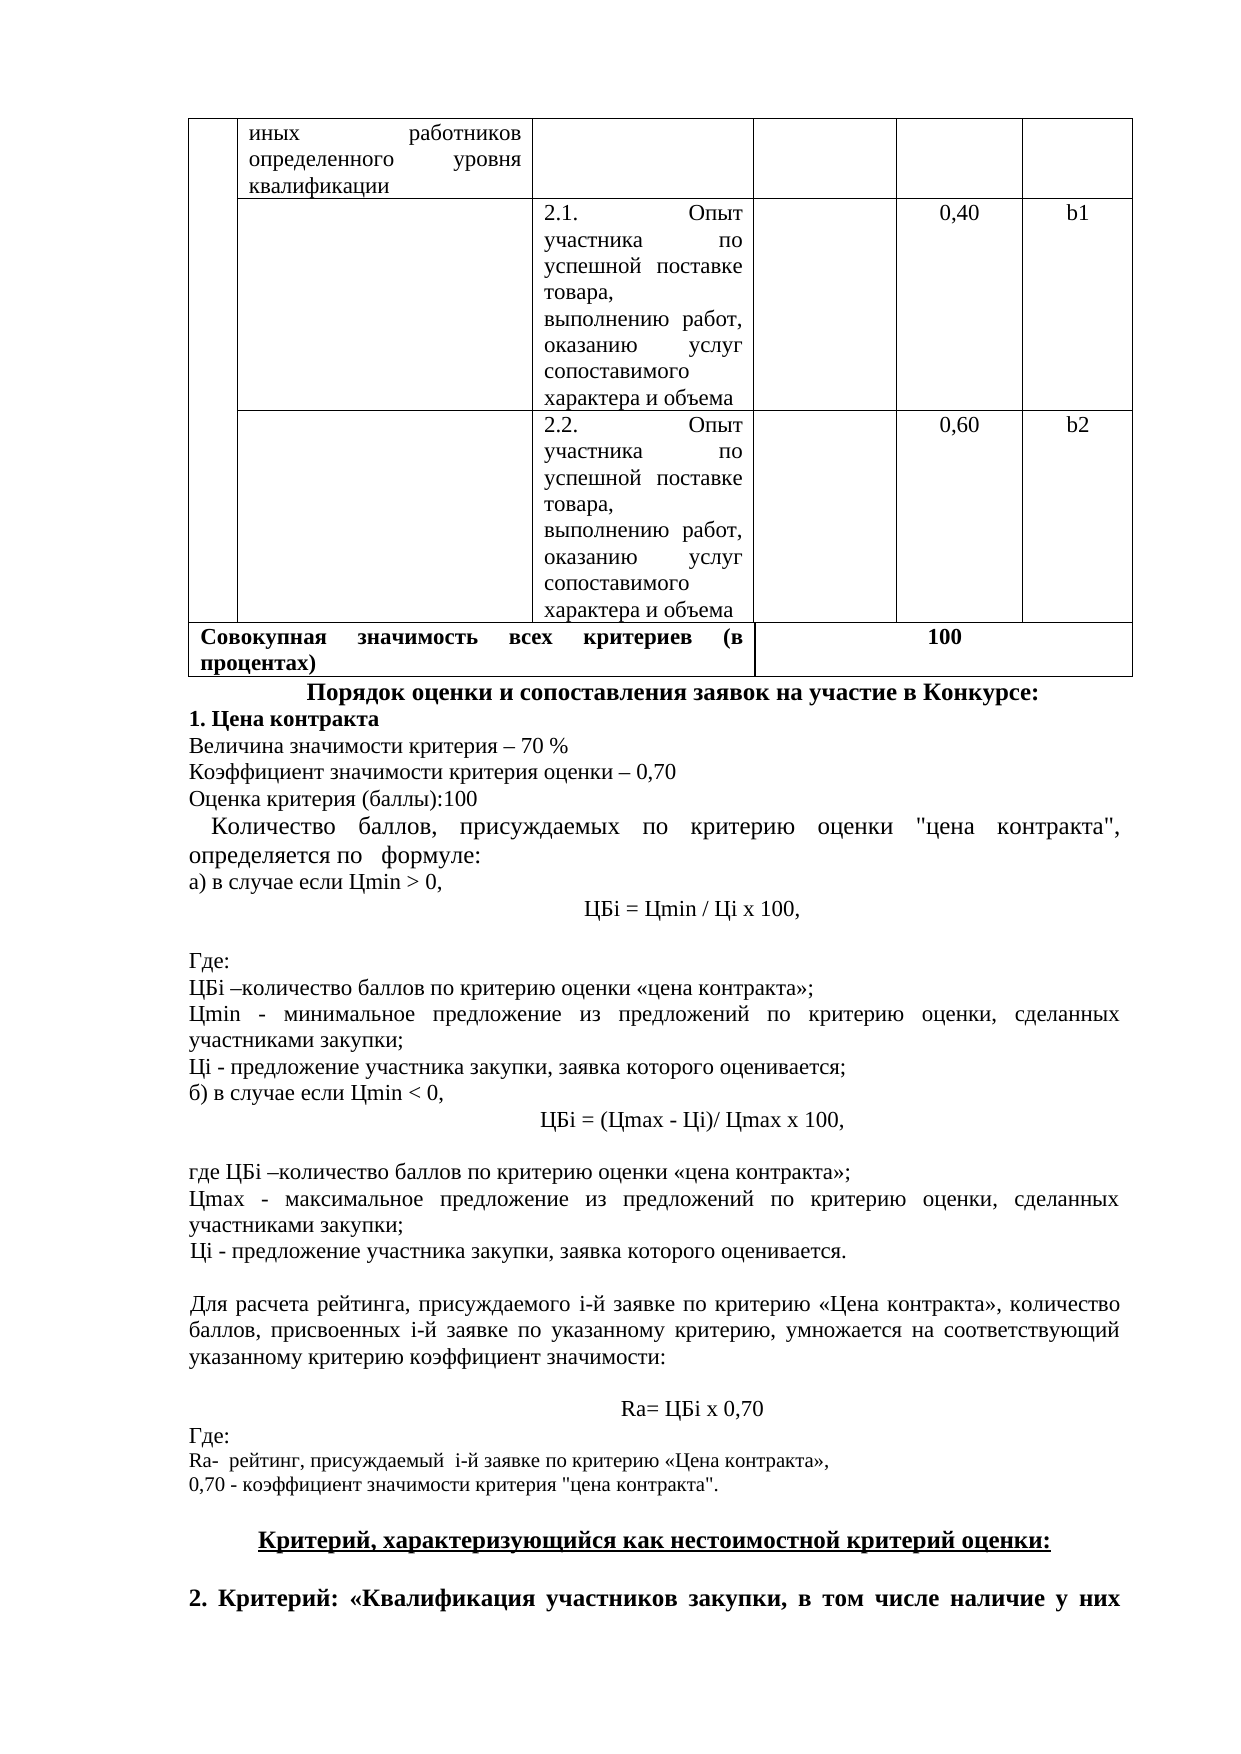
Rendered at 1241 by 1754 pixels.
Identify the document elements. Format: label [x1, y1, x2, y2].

table_header [177, 118, 1132, 1611]
